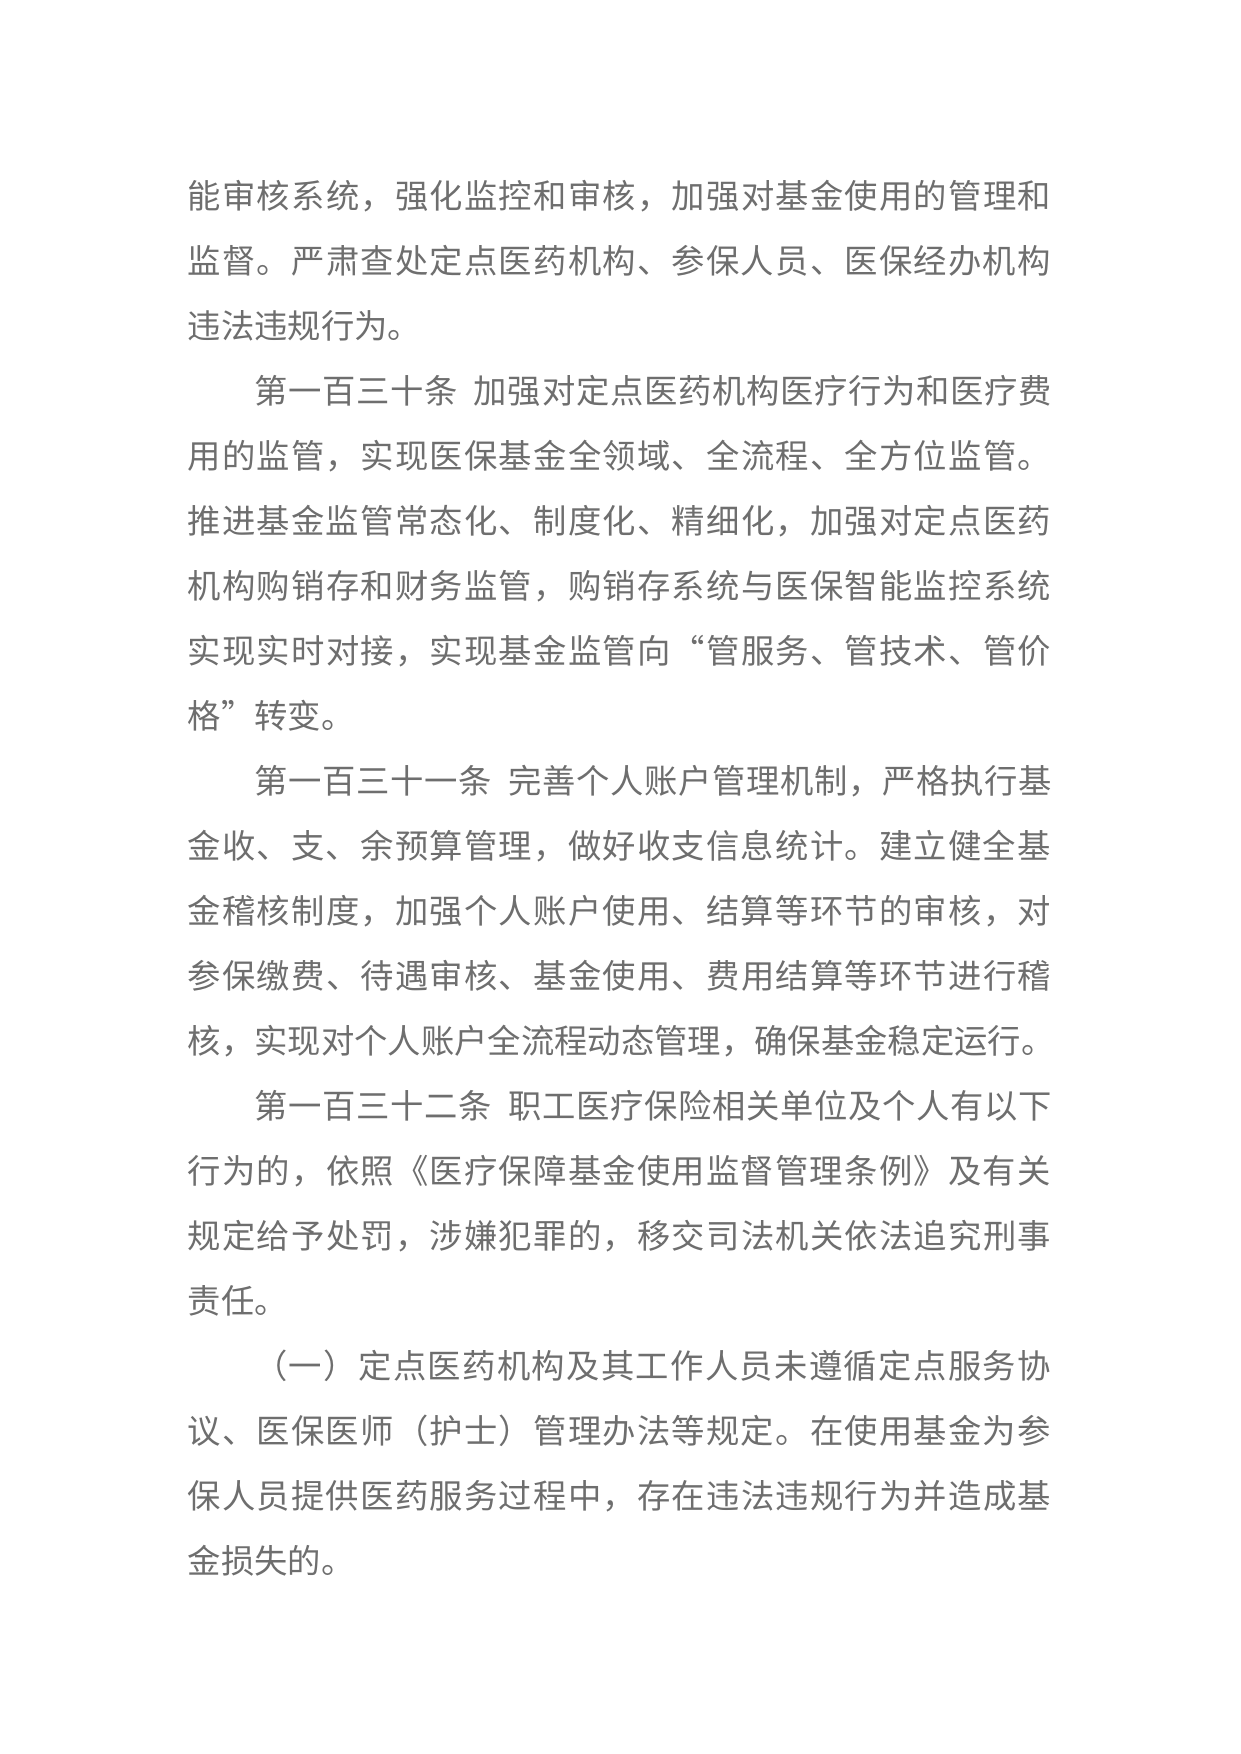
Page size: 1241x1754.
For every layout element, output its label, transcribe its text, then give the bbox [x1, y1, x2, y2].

text （一）定点医药机构及其工作人员未遵循定点服务协议、医保医师（护士）管理办法等规定。在使用基金为参保人员提供医药服务过程中，存在违法违规行为并造成基金损失的。 [187, 1332, 1053, 1592]
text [187, 162, 1053, 357]
text 第一百三十一条 完善个人账户管理机制，严格执行基金收、支、余预算管理，做好收支信息统计。建立健全基金稽核制度，加强个人账户使用、结算等环节的审核，对参保缴费、待遇审核、基金使用、费用结算等环节进行稽核，实现对个人账户全流程动态管理，确保基金稳定运行。 [187, 747, 1053, 1072]
text 第一百三十条 加强对定点医药机构医疗行为和医疗费用的监管，实现医保基金全领域、全流程、全方位监管。推进基金监管常态化、制度化、精细化，加强对定点医药机构购销存和财务监管，购销存系统与医保智能监控系统实现实时对接，实现基金监管向“管服务、管技术、管价格”转变。 [187, 357, 1053, 747]
text 第一百三十二条 职工医疗保险相关单位及个人有以下行为的，依照《医疗保障基金使用监督管理条例》及有关规定给予处罚，涉嫌犯罪的，移交司法机关依法追究刑事责任。 [187, 1072, 1053, 1332]
